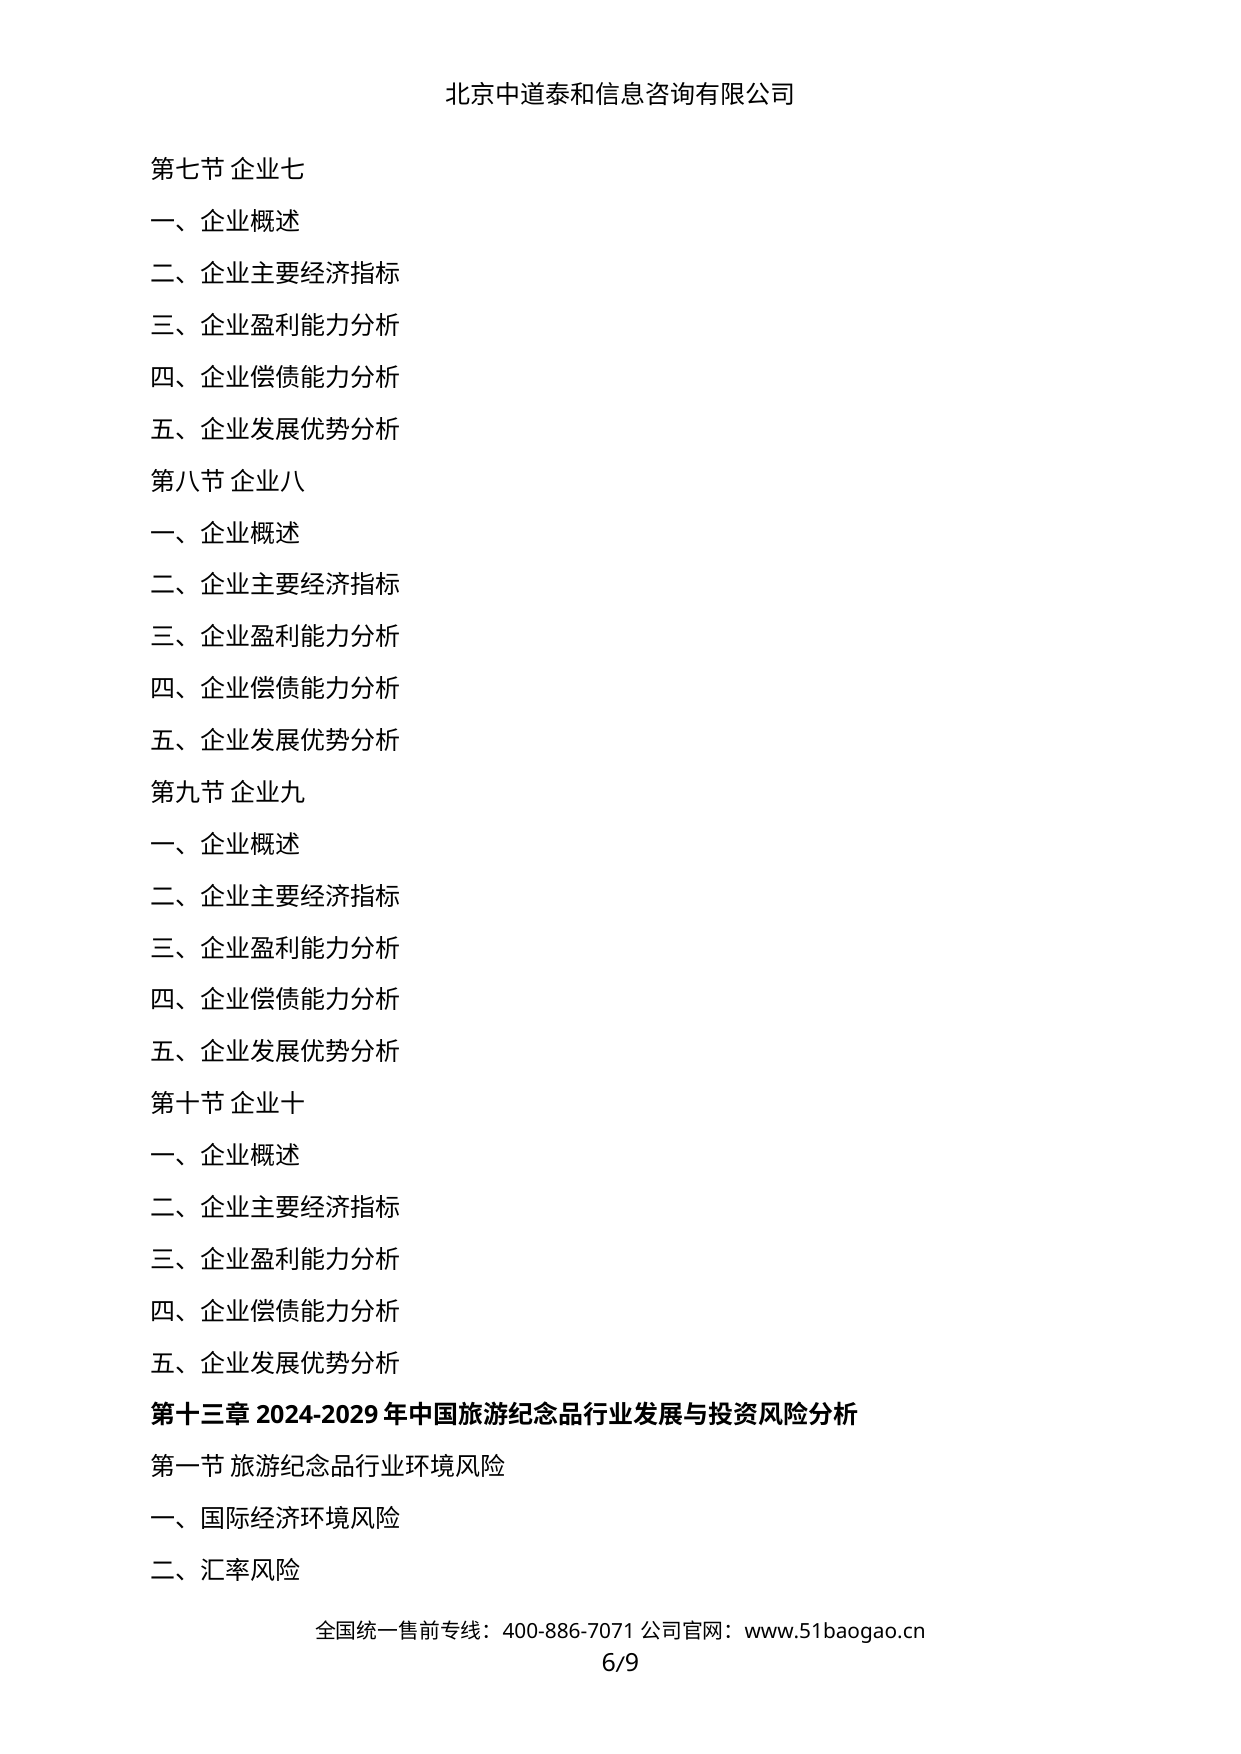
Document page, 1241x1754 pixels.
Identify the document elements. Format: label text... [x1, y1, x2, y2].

text 三、企业盈利能力分析 [150, 1239, 1090, 1276]
text 四、企业偿债能力分析 [150, 357, 1090, 394]
text 二、企业主要经济指标 [150, 876, 1090, 912]
text 三、企业盈利能力分析 [150, 928, 1090, 964]
text 二、汇率风险 [150, 1551, 1090, 1587]
text 四、企业偿债能力分析 [150, 669, 1090, 705]
text 一、企业概述 [150, 202, 1090, 238]
text 二、企业主要经济指标 [150, 254, 1090, 290]
text 第八节 企业八 [150, 461, 1090, 497]
text 第七节 企业七 [150, 150, 1090, 186]
text 五、企业发展优势分析 [150, 1032, 1090, 1068]
text 一、企业概述 [150, 824, 1090, 861]
text 五、企业发展优势分析 [150, 721, 1090, 757]
text 三、企业盈利能力分析 [150, 617, 1090, 653]
text 三、企业盈利能力分析 [150, 306, 1090, 342]
text 第十三章 2024-2029年中国旅游纪念品行业发展与投资风险分析 [150, 1395, 1090, 1431]
text 第九节 企业九 [150, 772, 1090, 809]
text 第十节 企业十 [150, 1084, 1090, 1120]
text 五、企业发展优势分析 [150, 409, 1090, 446]
text 一、企业概述 [150, 1136, 1090, 1172]
text 四、企业偿债能力分析 [150, 1291, 1090, 1327]
text 二、企业主要经济指标 [150, 565, 1090, 601]
text 五、企业发展优势分析 [150, 1343, 1090, 1379]
text 一、企业概述 [150, 513, 1090, 549]
text 二、企业主要经济指标 [150, 1187, 1090, 1224]
text 四、企业偿债能力分析 [150, 980, 1090, 1016]
text 第一节 旅游纪念品行业环境风险 [150, 1447, 1090, 1483]
text 一、国际经济环境风险 [150, 1499, 1090, 1535]
